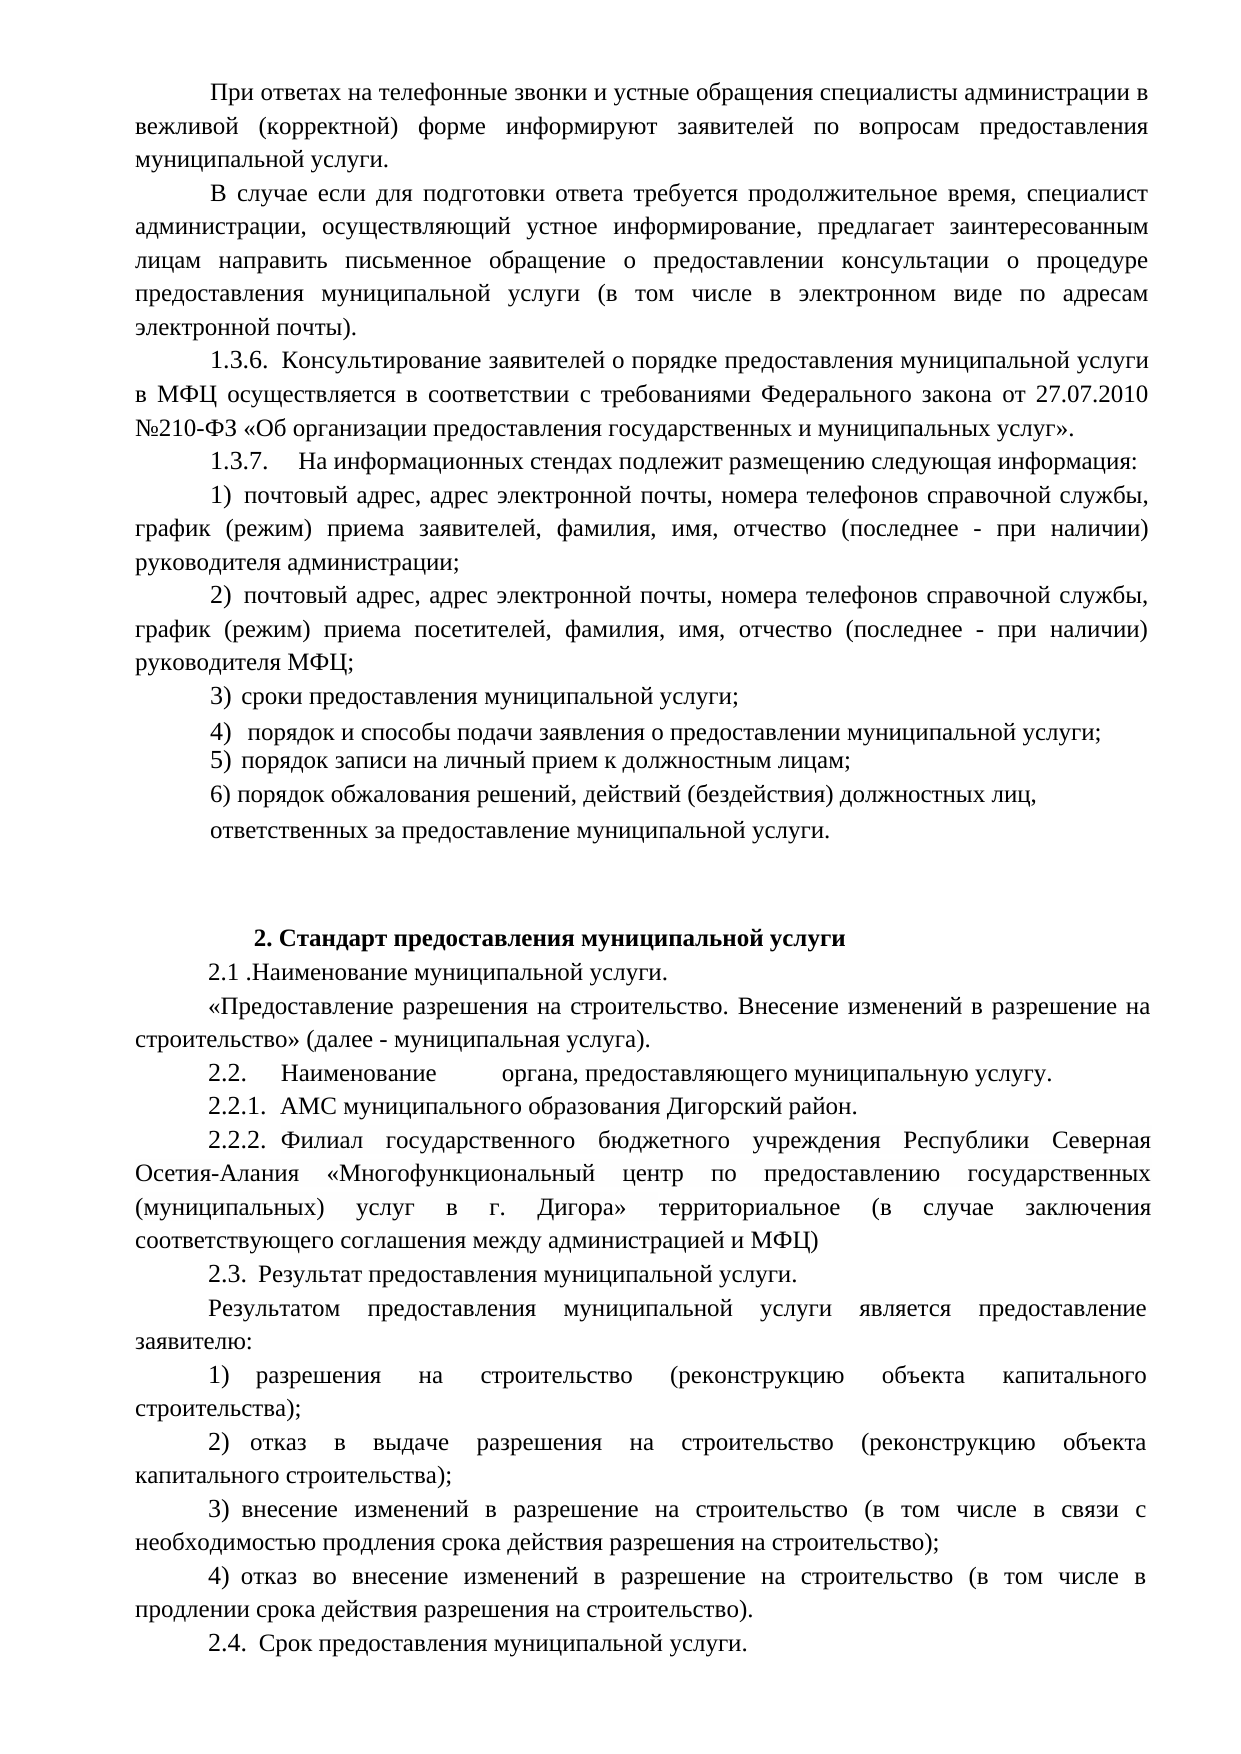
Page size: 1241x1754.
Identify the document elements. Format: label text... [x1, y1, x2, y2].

text «Предоставление разрешения на строительство. Внесение изменений в разрешение на строительство» (далее - муниципальная услуга). [135, 987, 1152, 1054]
list На информационных стендах подлежит размещению следующая информация: [135, 443, 1149, 476]
list почтовый адрес, адрес электронной почты, номера телефонов справочной службы, график (режим) приема заявителей, фамилия, имя, отчество (последнее - при наличии) руководителя администрации; [135, 476, 1149, 577]
list отказ в выдаче разрешения на строительство (реконструкцию объекта капитального строительства); [135, 1423, 1147, 1491]
list Филиал государственного бюджетного учреждения Республики Северная Осетия-Алания «Многофункциональный центр по предоставлению государственных (муниципальных) услуг в г. Дигора» территориальное (в случае заключения соответствующего соглашения между администрацией и МФЦ) [135, 1122, 1152, 1159]
list внесение изменений в разрешение на строительство (в том числе в связи с необходимостью продления срока действия разрешения на строительство); [135, 1491, 1147, 1558]
list порядок и способы подачи заявления о предоставлении муниципальной услуги; [135, 711, 1149, 748]
list почтовый адрес, адрес электронной почты, номера телефонов справочной службы, график (режим) приема посетителей, фамилия, имя, отчество (последнее - при наличии) руководителя МФЦ; [135, 577, 1149, 678]
list сроки предоставления муниципальной услуги; [135, 678, 1152, 711]
text При ответах на телефонные звонки и устные обращения специалисты администрации в вежливой (корректной) форме информируют заявителей по вопросам предоставления муниципальной услуги. [135, 74, 1149, 174]
list Результат предоставления муниципальной услуги. [135, 1256, 1152, 1289]
text В случае если для подготовки ответа требуется продолжительное время, специалист администрации, осуществляющий устное информирование, предлагает заинтересованным лицам направить письменное обращение о предоставлении консультации о процедуре предоставления муниципальной услуги (в том числе в электронном виде по адресам электронной почты). [135, 174, 1149, 342]
text 2. Стандарт предоставления муниципальной услуги [210, 918, 1149, 954]
text Результатом предоставления муниципальной услуги является предоставление заявителю: [135, 1289, 1147, 1356]
list Консультирование заявителей о порядке предоставления муниципальной услуги в МФЦ осуществляется в соответствии с требованиями Федерального закона от 27.07.2010 №210-ФЗ «Об организации предоставления государственных и муниципальных услуг». [135, 342, 1149, 443]
list отказ во внесение изменений в разрешение на строительство (в том числе в продлении срока действия разрешения на строительство). [135, 1558, 1147, 1625]
list Филиал государственного бюджетного учреждения Республики Северная Осетия-Алания «Многофункциональный центр по предоставлению государственных (муниципальных) услуг в г. Дигора» территориальное (в случае заключения соответствующего соглашения между администрацией и МФЦ) [135, 1187, 1152, 1256]
text 2.1 .Наименование муниципальной услуги. [135, 954, 1152, 987]
list Наименование органа, предоставляющего муниципальную услугу. [135, 1054, 1152, 1088]
text 6) порядок обжалования решений, действий (бездействия) должностных лиц, ответственных за предоставление муниципальной услуги. [210, 774, 1149, 846]
list АМС муниципального образования Дигорский район. [135, 1088, 1152, 1122]
list разрешения на строительство (реконструкцию объекта капитального строительства); [135, 1356, 1147, 1423]
list Срок предоставления муниципальной услуги. [135, 1625, 1152, 1658]
list порядок записи на личный прием к должностным лицам; [135, 748, 1152, 774]
